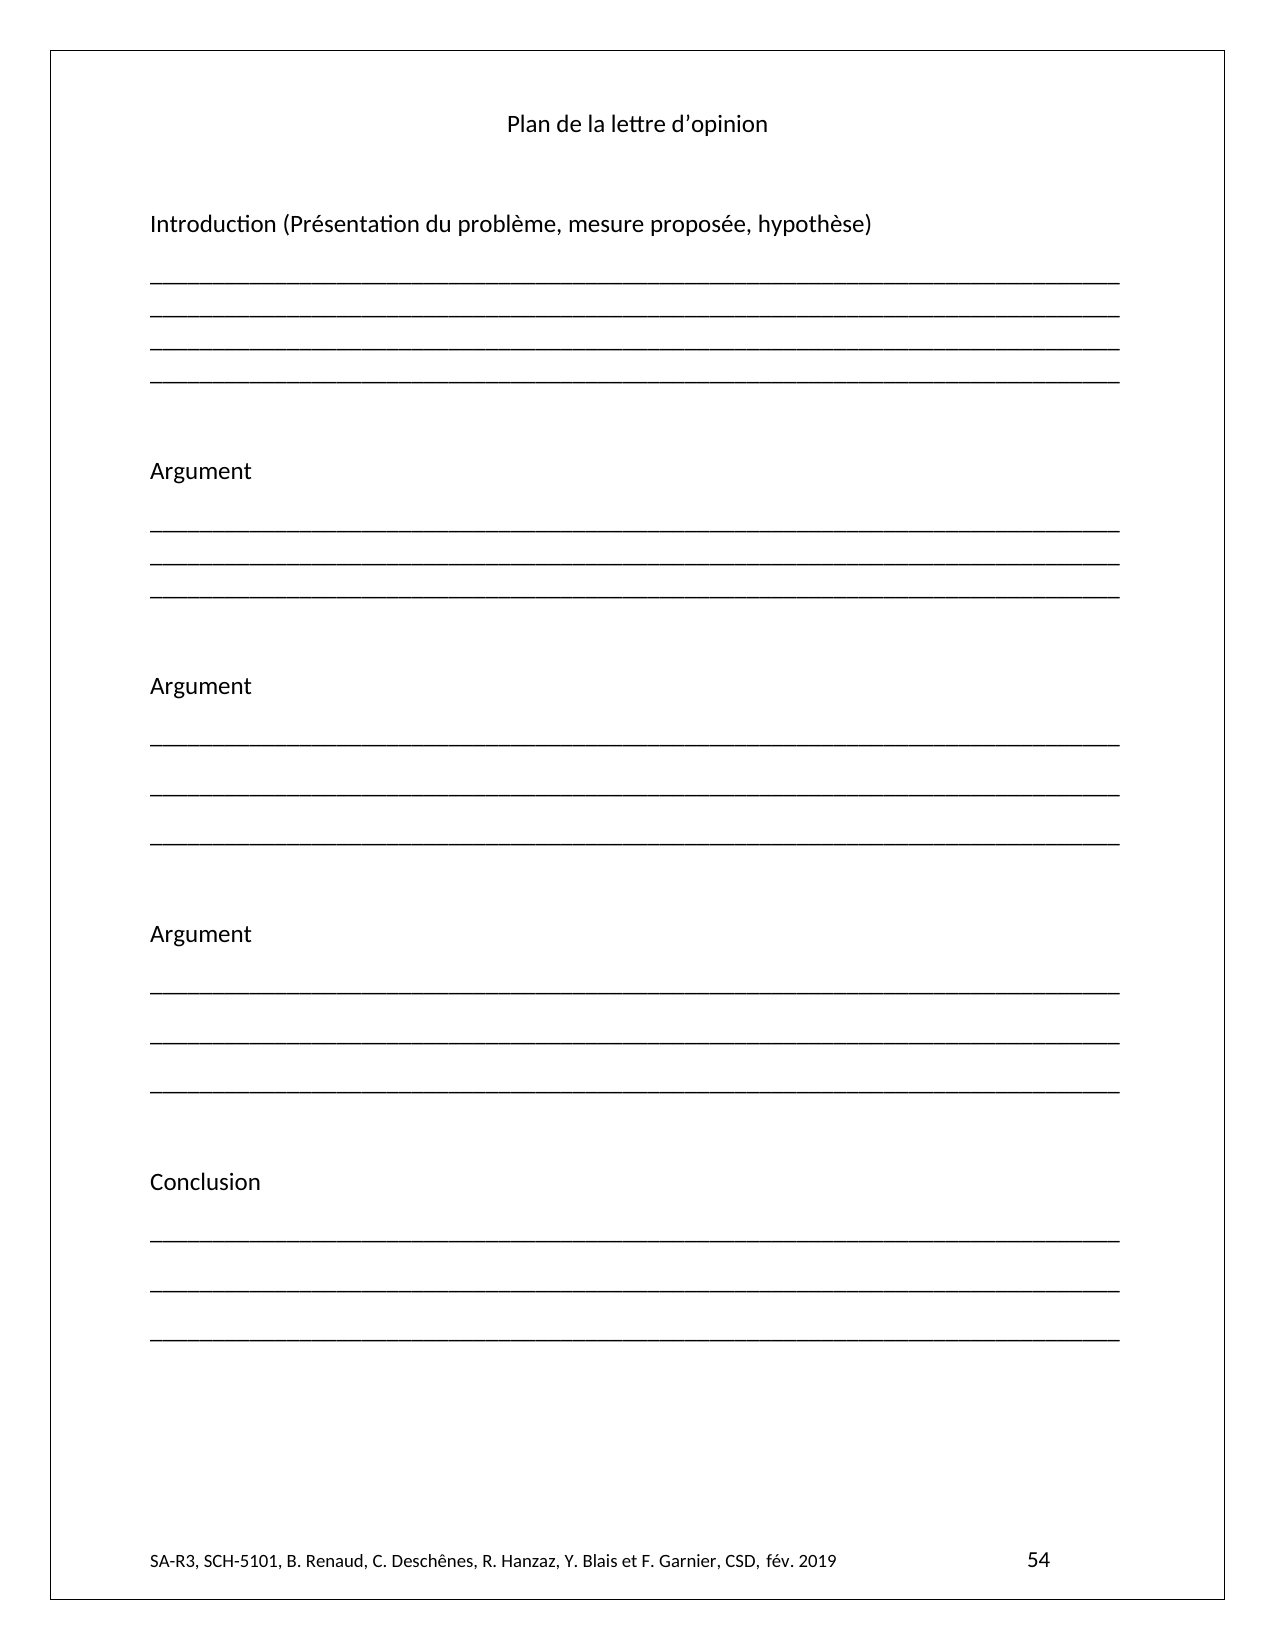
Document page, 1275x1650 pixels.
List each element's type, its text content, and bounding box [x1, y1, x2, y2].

text Argument [150, 455, 1125, 486]
text ______________________________________________________________________________ [150, 967, 1125, 998]
text Argument [150, 670, 1125, 700]
text ______________________________________________________________________________ [150, 1067, 1125, 1097]
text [150, 1314, 1125, 1345]
text __________________________________________________________________________________________________________________________________________________________________________________________________________________________________________ [150, 505, 1125, 601]
text ______________________________________________________________________________ [150, 719, 1125, 750]
text Plan de la lettre d’opinion [150, 109, 1125, 139]
text ________________________________________________________________________________________________________________________________________________________________________________________________________________________________________________________________________________________________________________________ [150, 257, 1125, 387]
text ______________________________________________________________________________ [150, 769, 1125, 799]
text ______________________________________________________________________________ [150, 1017, 1125, 1047]
text ______________________________________________________________________________ [150, 1215, 1125, 1246]
text ______________________________________________________________________________ [150, 819, 1125, 849]
text Argument [150, 918, 1125, 948]
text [150, 1265, 1125, 1295]
text Introduction (Présentation du problème, mesure proposée, hypothèse) [150, 208, 1125, 238]
text Conclusion [150, 1166, 1125, 1196]
